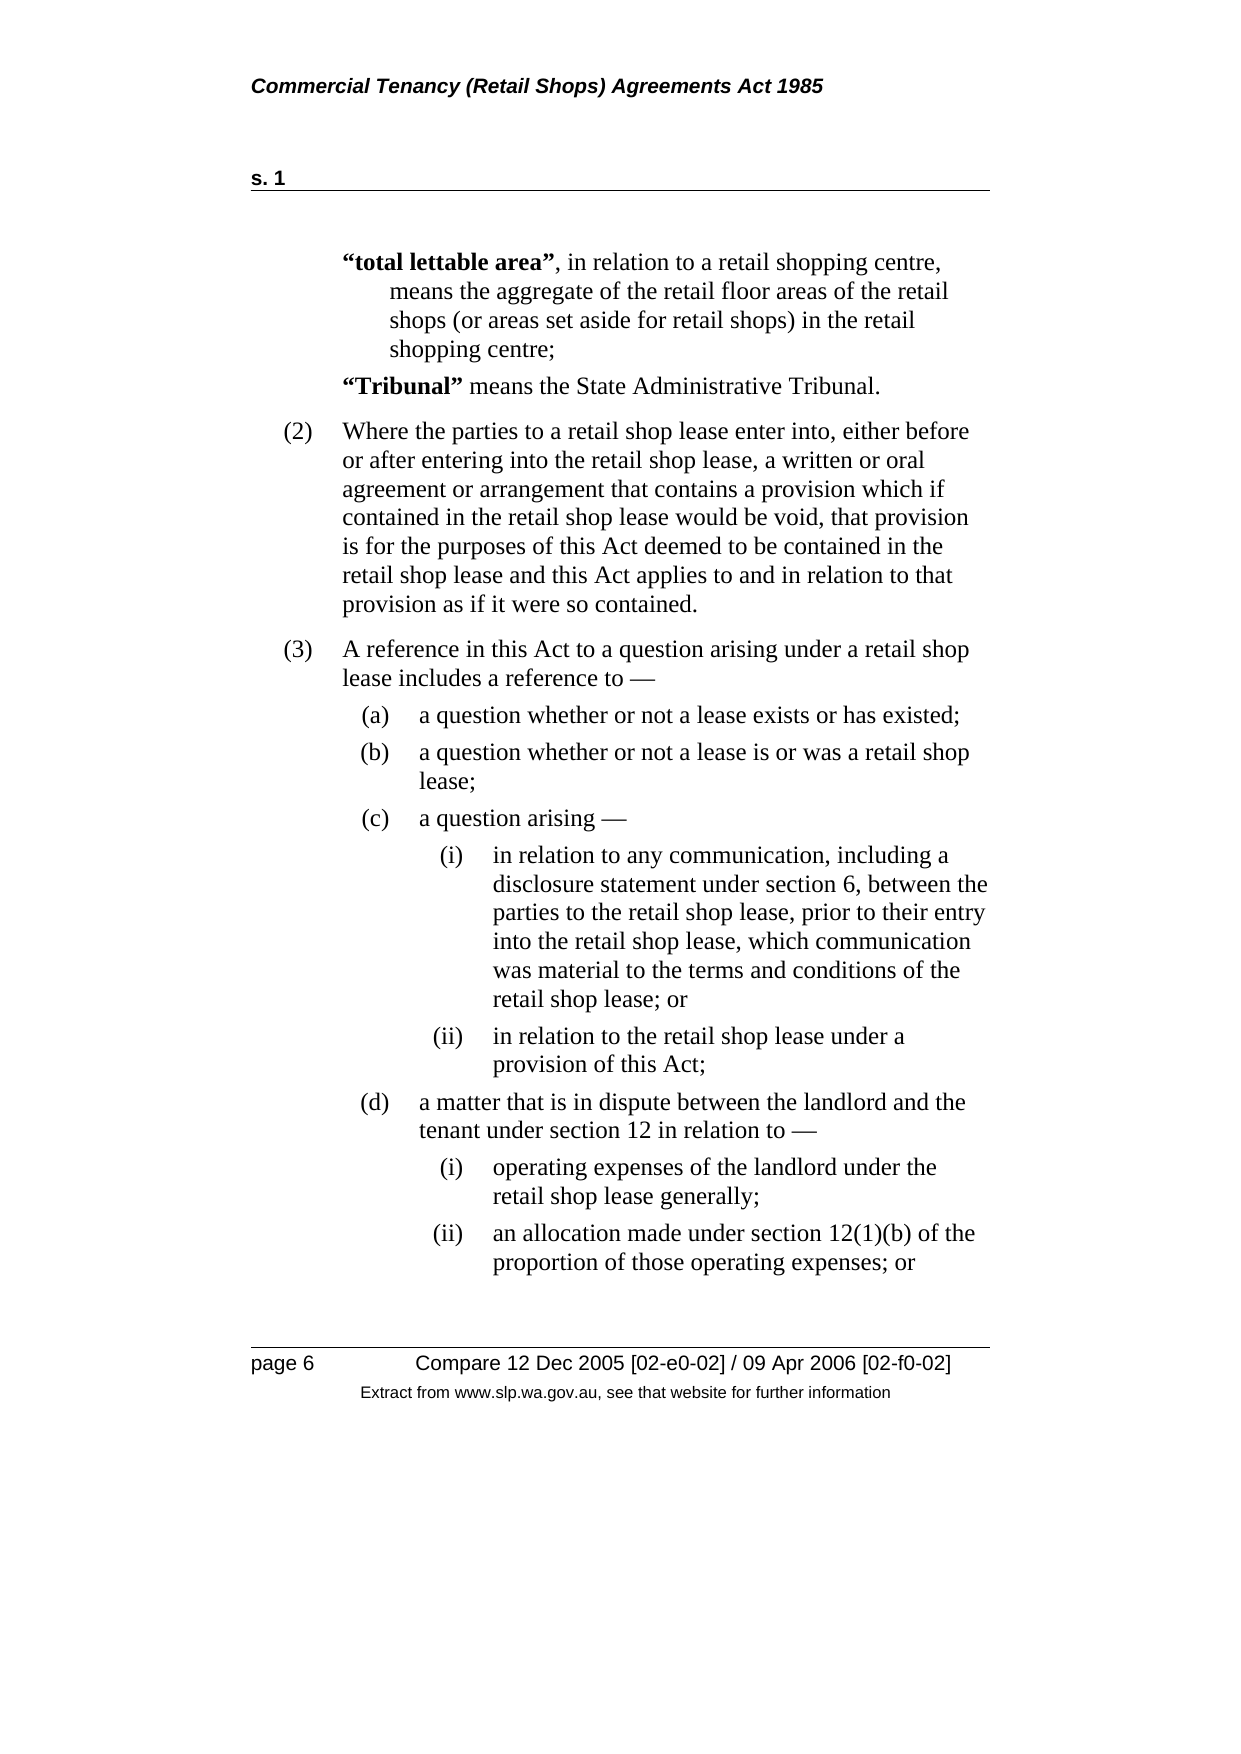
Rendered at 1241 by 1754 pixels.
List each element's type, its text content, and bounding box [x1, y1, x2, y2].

text (ii) in relation to the retail shop lease under a provision of this Act; [251, 1021, 990, 1078]
text (2) Where the parties to a retail shop lease enter into, either before or after entering into the retail shop lease, a written or oral agreement or arrangement that contains a provision which if contained in the retail shop lease would be void, that provision is for the purposes of this Act deemed to be contained in the retail shop lease and this Act applies to and in relation to that provision as if it were so contained. [251, 416, 990, 617]
text (i) in relation to any communication, including a disclosure statement under section 6, between the parties to the retail shop lease, prior to their entry into the retail shop lease, which communication was material to the terms and conditions of the retail shop lease; or [251, 840, 990, 1012]
text “total lettable area”, in relation to a retail shopping centre, means the aggregate of the retail floor areas of the retail shops (or areas set aside for retail shops) in the retail shopping centre; [251, 247, 990, 362]
text (b) a question whether or not a lease is or was a retail shop lease; [251, 737, 990, 794]
text (d) a matter that is in dispute between the landlord and the tenant under section 12 in relation to — [251, 1087, 990, 1144]
text (ii) an allocation made under section 12(1)(b) of the proportion of those operating expenses; or [251, 1218, 990, 1276]
text (a) a question whether or not a lease exists or has existed; [251, 700, 990, 729]
text “Tribunal” means the State Administrative Tribunal. [251, 371, 990, 399]
text (3) A reference in this Act to a question arising under a retail shop lease includes a reference to — [251, 634, 990, 692]
text (c) a question arising — [251, 803, 990, 832]
text (i) operating expenses of the landlord under the retail shop lease generally; [251, 1152, 990, 1210]
